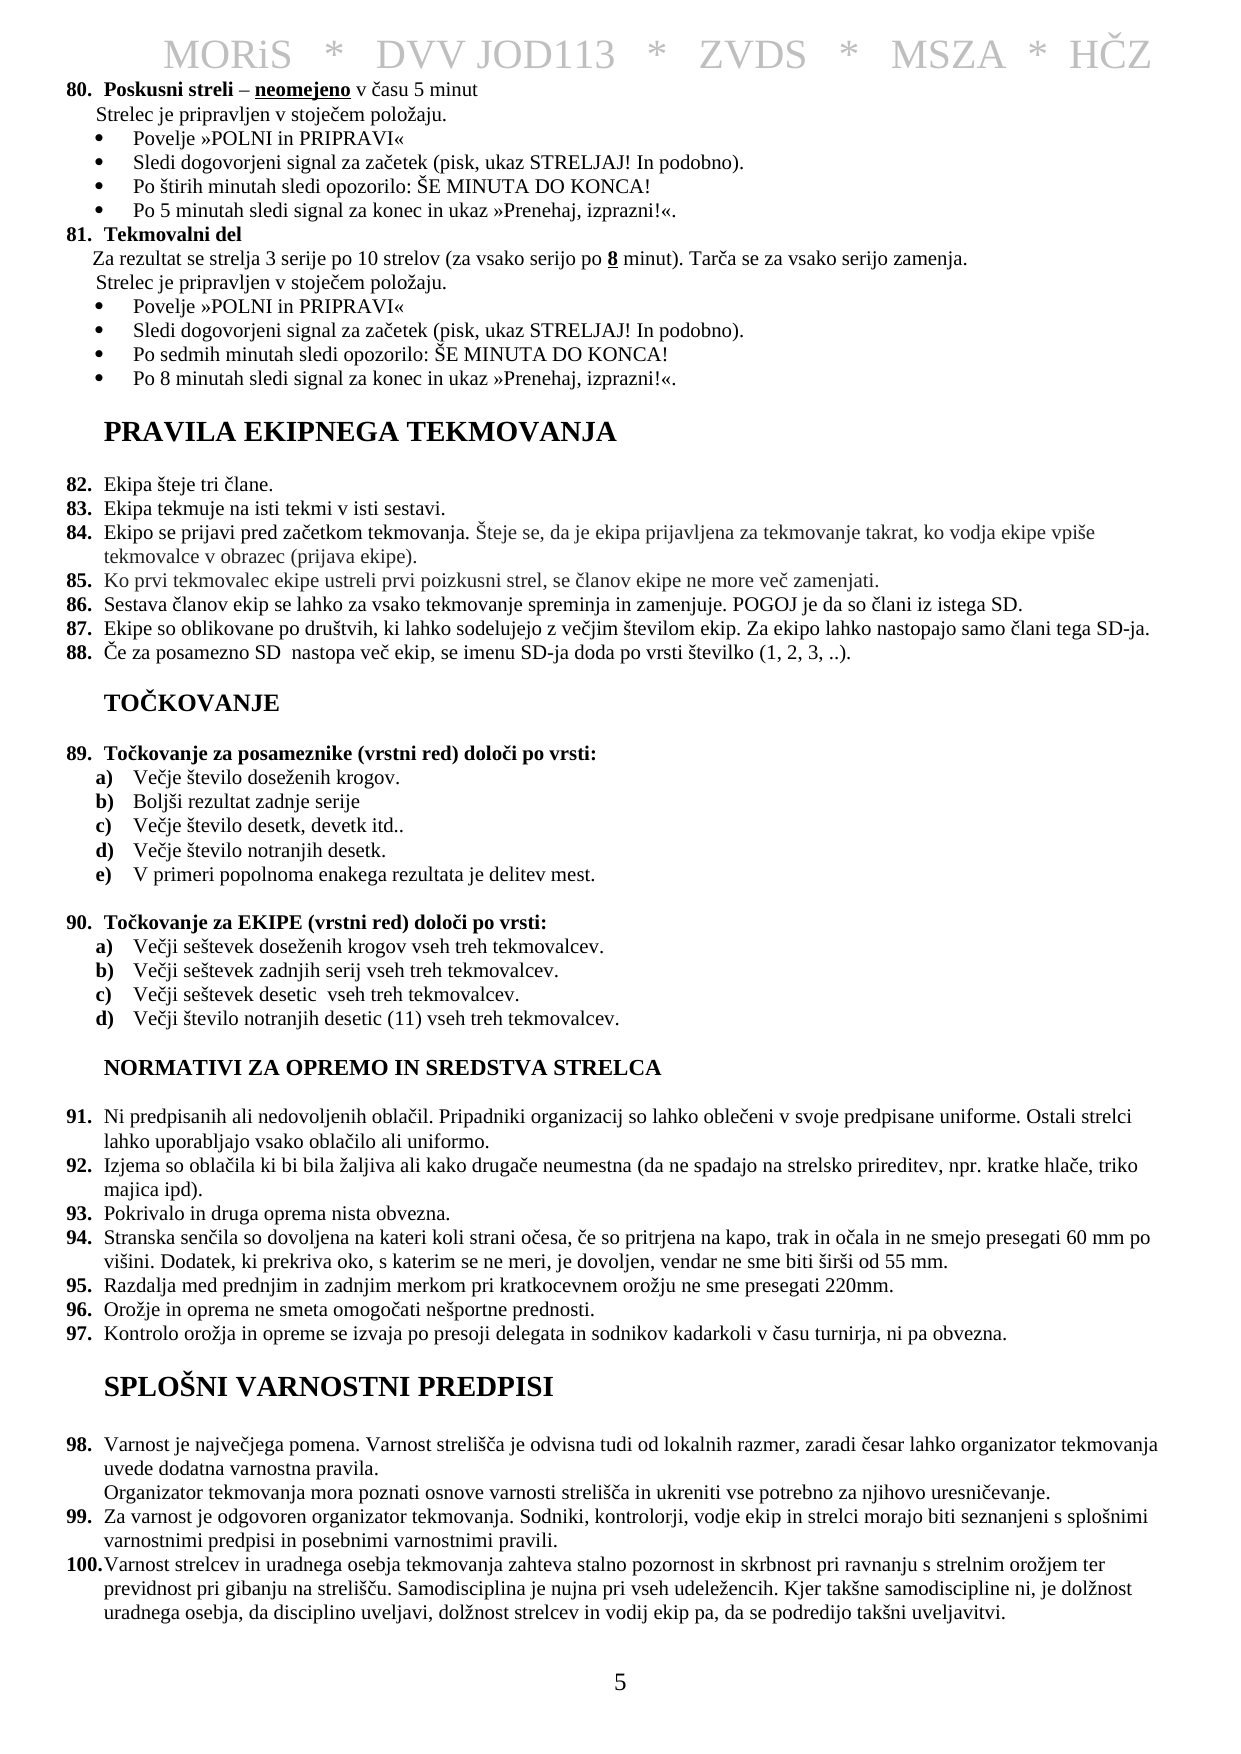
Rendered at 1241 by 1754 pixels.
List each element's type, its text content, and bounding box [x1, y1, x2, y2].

list Večji seštevek desetic vseh treh tekmovalcev. [95, 982, 1181, 1006]
list Stranska senčila so dovoljena na kateri koli strani očesa, če so pritrjena na kapo, trak in očala in ne smejo presegati 60 mm po višini. Dodatek, ki prekriva oko, s katerim se ne meri, je dovoljen, vendar ne sme biti širši od 55 mm. [66, 1225, 1181, 1273]
list Ekipa tekmuje na isti tekmi v isti sestavi. [66, 496, 1181, 520]
list V primeri popolnoma enakega rezultata je delitev mest. [95, 862, 1181, 886]
list Večje število doseženih krogov. [95, 765, 1181, 789]
list Če za posamezno SD nastopa več ekip, se imenu SD-ja doda po vrsti številko (1, 2, 3, ..). [66, 640, 1181, 664]
list Za varnost je odgovoren organizator tekmovanja. Sodniki, kontrolorji, vodje ekip in strelci morajo biti seznanjeni s splošnimi varnostnimi predpisi in posebnimi varnostnimi pravili. [66, 1504, 1181, 1552]
list Večji seštevek zadnjih serij vseh treh tekmovalcev. [95, 958, 1181, 982]
text SPLOŠNI VARNOSTNI PREDPISI [103, 1369, 1181, 1403]
list Večji seštevek doseženih krogov vseh treh tekmovalcev. [95, 934, 1181, 958]
list Kontrolo orožja in opreme se izvaja po presoji delegata in sodnikov kadarkoli v času turnirja, ni pa obvezna. [66, 1321, 1181, 1345]
list Poskusni streli – neomejeno v času 5 minut [66, 77, 1181, 101]
list Večje število notranjih desetk. [95, 837, 1181, 862]
list Orožje in oprema ne smeta omogočati nešportne prednosti. [66, 1297, 1181, 1321]
list Ekipe so oblikovane po društvih, ki lahko sodelujejo z večjim številom ekip. Za ekipo lahko nastopajo samo člani tega SD-ja. [66, 616, 1181, 640]
list Povelje »POLNI in PRIPRAVI« [95, 126, 1181, 149]
list Izjema so oblačila ki bi bila žaljiva ali kako drugače neumestna (da ne spadajo na strelsko prireditev, npr. kratke hlače, triko majica ipd). [66, 1153, 1181, 1201]
text TOČKOVANJE [103, 688, 1181, 717]
list Ekipa šteje tri člane. [66, 472, 1181, 496]
text NORMATIVI ZA OPREMO IN SREDSTVA STRELCA [103, 1054, 1181, 1080]
list Ko prvi tekmovalec ekipe ustreli prvi poizkusni strel, se članov ekipe ne more več zamenjati. [66, 568, 1181, 592]
list Sestava članov ekip se lahko za vsako tekmovanje spreminja in zamenjuje. POGOJ je da so člani iz istega SD. [66, 592, 1181, 616]
list Ekipo se prijavi pred začetkom tekmovanja. Šteje se, da je ekipa prijavljena za tekmovanje takrat, ko vodja ekipe vpiše tekmovalce v obrazec (prijava ekipe). [66, 520, 1181, 568]
list Varnost je največjega pomena. Varnost strelišča je odvisna tudi od lokalnih razmer, zaradi česar lahko organizator tekmovanja uvede dodatna varnostna pravila. [66, 1431, 1181, 1479]
list Organizator tekmovanja mora poznati osnove varnosti strelišča in ukreniti vse potrebno za njihovo uresničevanje. [103, 1479, 1181, 1504]
text Strelec je pripravljen v stoječem položaju. [59, 270, 1181, 294]
list Večje število desetk, devetk itd.. [95, 813, 1181, 837]
list Točkovanje za posameznike (vrstni red) določi po vrsti: [66, 741, 1181, 765]
list Po štirih minutah sledi opozorilo: ŠE MINUTA DO KONCA! [95, 174, 1181, 198]
list Večji število notranjih desetic (11) vseh treh tekmovalcev. [95, 1006, 1181, 1030]
list Sledi dogovorjeni signal za začetek (pisk, ukaz STRELJAJ! In podobno). [95, 149, 1181, 174]
list Točkovanje za EKIPE (vrstni red) določi po vrsti: [66, 910, 1181, 934]
list Pokrivalo in druga oprema nista obvezna. [66, 1201, 1181, 1225]
text Za rezultat se strelja 3 serije po 10 strelov (za vsako serijo po 8 minut). Tarča se za vsako serijo zamenja. [66, 246, 1181, 270]
list Povelje »POLNI in PRIPRAVI« [95, 294, 1181, 318]
list Razdalja med prednjim in zadnjim merkom pri kratkocevnem orožju ne sme presegati 220mm. [66, 1273, 1181, 1297]
text PRAVILA EKIPNEGA TEKMOVANJA [103, 414, 1181, 448]
list Tekmovalni del [66, 222, 1181, 246]
list Po 8 minutah sledi signal za konec in ukaz »Prenehaj, izprazni!«. [95, 366, 1181, 390]
text Strelec je pripravljen v stoječem položaju. [59, 101, 1181, 126]
list Po 5 minutah sledi signal za konec in ukaz »Prenehaj, izprazni!«. [95, 198, 1181, 222]
list Sledi dogovorjeni signal za začetek (pisk, ukaz STRELJAJ! In podobno). [95, 318, 1181, 342]
list Po sedmih minutah sledi opozorilo: ŠE MINUTA DO KONCA! [95, 342, 1181, 366]
list Varnost strelcev in uradnega osebja tekmovanja zahteva stalno pozornost in skrbnost pri ravnanju s strelnim orožjem ter previdnost pri gibanju na strelišču. Samodisciplina je nujna pri vseh udeležencih. Kjer takšne samodiscipline ni, je dolžnost uradnega osebja, da disciplino uveljavi, dolžnost strelcev in vodij ekip pa, da se podredijo takšni uveljavitvi. [66, 1552, 1181, 1624]
list Ni predpisanih ali nedovoljenih oblačil. Pripadniki organizacij so lahko oblečeni v svoje predpisane uniforme. Ostali strelci lahko uporabljajo vsako oblačilo ali uniformo. [66, 1104, 1181, 1153]
list Boljši rezultat zadnje serije [95, 789, 1181, 813]
